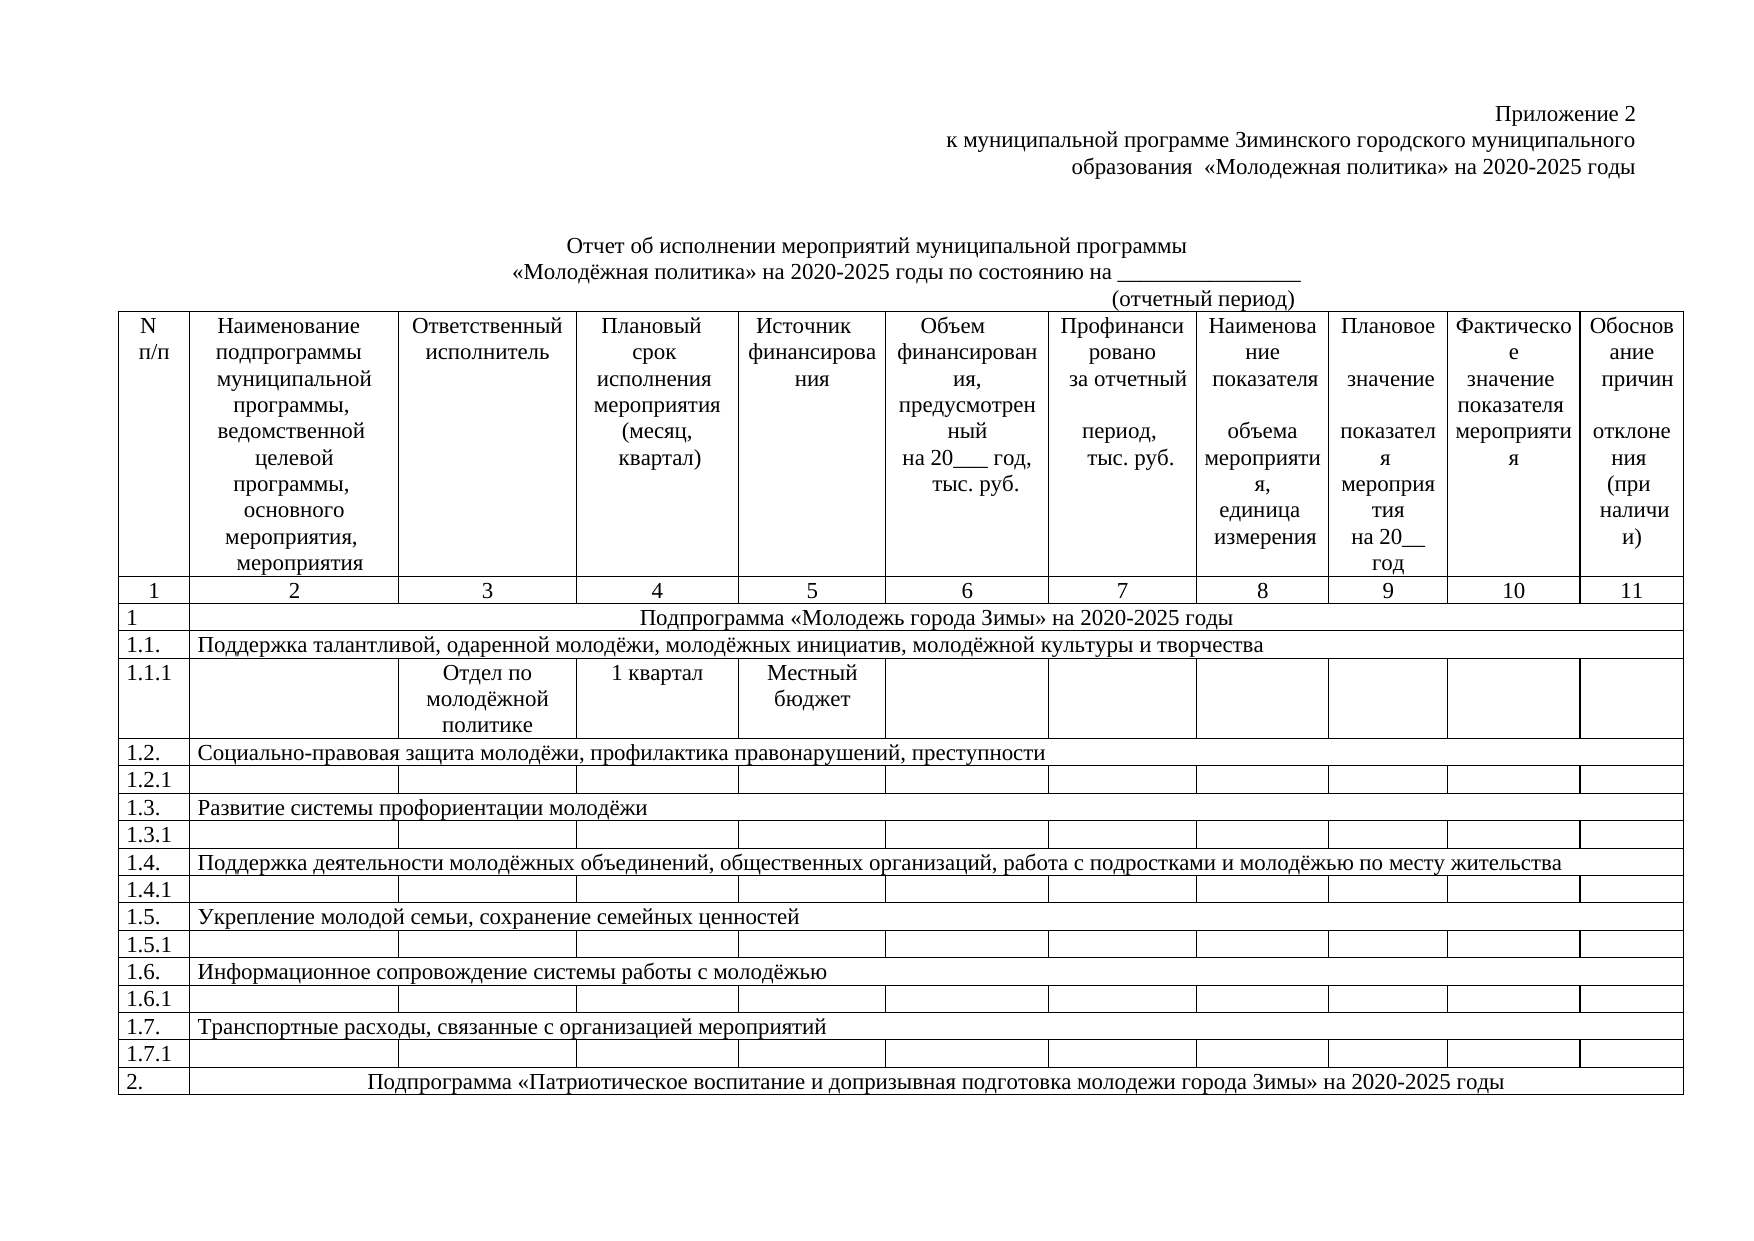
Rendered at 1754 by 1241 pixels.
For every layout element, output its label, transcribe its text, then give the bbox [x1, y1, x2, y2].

table_cell 1.6. [119, 958, 189, 984]
table_cell 9 [1329, 577, 1447, 603]
table_header Плановое значение показателя мероприятия на 20__ год [1329, 312, 1447, 576]
table_cell [1448, 821, 1579, 847]
table_header Наименование подпрограммы муниципальной программы, ведомственной целевой программы, основного мероприятия, мероприятия [190, 312, 398, 576]
table_cell [1197, 931, 1328, 957]
table_cell [1329, 876, 1447, 902]
table_cell 1.6.1 [119, 986, 189, 1012]
table_cell [1581, 1040, 1683, 1067]
table_cell [739, 1040, 885, 1067]
table_cell [1197, 821, 1328, 847]
table_cell [1049, 1040, 1196, 1067]
table_cell [739, 931, 885, 957]
table_cell Транспортные расходы, связанные с организацией мероприятий [190, 1013, 1683, 1039]
table_cell 1.2.1 [119, 766, 189, 793]
table_cell [1049, 986, 1196, 1012]
table_cell [1581, 766, 1683, 793]
text Отчет об исполнении мероприятий муниципальной программы [118, 232, 1636, 258]
table_cell [1049, 659, 1196, 738]
text (отчетный период) [162, 285, 1636, 311]
table_cell [399, 766, 576, 793]
table_header Обоснование причин отклонения (при наличии) [1581, 312, 1683, 576]
table_cell [1448, 876, 1579, 902]
table_cell Поддержка деятельности молодёжных объединений, общественных организаций, работа с подростками и молодёжью по месту жительства [190, 849, 1683, 875]
table_cell [577, 766, 738, 793]
table_cell [1197, 986, 1328, 1012]
table_cell 2. [119, 1068, 189, 1094]
table_cell [1581, 931, 1683, 957]
table_cell 1.7.1 [119, 1040, 189, 1067]
table_cell [1448, 766, 1579, 793]
table_cell [190, 1040, 398, 1067]
table_cell Социально-правовая защита молодёжи, профилактика правонарушений, преступности [190, 739, 1683, 765]
table_cell Укрепление молодой семьи, сохранение семейных ценностей [190, 903, 1683, 930]
table_cell 11 [1581, 577, 1683, 603]
table_cell [399, 986, 576, 1012]
table_cell [190, 986, 398, 1012]
table_cell 1 [119, 604, 189, 630]
table_cell [1049, 931, 1196, 957]
table_cell [1329, 931, 1447, 957]
table_cell [1197, 659, 1328, 738]
table_cell Отдел по молодёжной политике [399, 659, 576, 738]
table_cell 10 [1448, 577, 1579, 603]
table_header Наименование показателя объема мероприятия, единица измерения [1197, 312, 1328, 576]
table_cell 1.1. [119, 631, 189, 658]
table_cell [190, 659, 398, 738]
table_cell [886, 931, 1048, 957]
table_cell [577, 986, 738, 1012]
table_cell [577, 1040, 738, 1067]
table_cell Поддержка талантливой, одаренной молодёжи, молодёжных инициатив, молодёжной культуры и творчества [190, 631, 1683, 658]
table_cell [577, 931, 738, 957]
table_cell [1329, 766, 1447, 793]
text к муниципальной программе Зиминского городского муниципального [118, 127, 1636, 153]
table_cell [190, 766, 398, 793]
table_cell 1 [119, 577, 189, 603]
table_cell [739, 766, 885, 793]
table_cell 8 [1197, 577, 1328, 603]
table_cell 1.5.1 [119, 931, 189, 957]
table_cell [886, 821, 1048, 847]
table_cell [886, 659, 1048, 738]
table_cell [1329, 986, 1447, 1012]
table_header Источник финансирования [739, 312, 885, 576]
table_cell [1049, 876, 1196, 902]
table_cell [190, 876, 398, 902]
table_cell [1197, 1040, 1328, 1067]
table_cell 1.4. [119, 849, 189, 875]
table_cell 3 [399, 577, 576, 603]
table_cell [886, 766, 1048, 793]
table_cell Информационное сопровождение системы работы с молодёжью [190, 958, 1683, 984]
table_cell [1049, 766, 1196, 793]
table_cell Местный бюджет [739, 659, 885, 738]
table_header Плановый срок исполнения мероприятия (месяц, квартал) [577, 312, 738, 576]
table_cell 4 [577, 577, 738, 603]
table_cell Подпрограмма «Молодежь города Зимы» на 2020-2025 годы [190, 604, 1683, 630]
table_cell 1 квартал [577, 659, 738, 738]
table_cell 1.5. [119, 903, 189, 930]
table_header Профинансировано за отчетный период, тыс. руб. [1049, 312, 1196, 576]
table_cell [1581, 876, 1683, 902]
table_cell [1329, 1040, 1447, 1067]
table_cell 1.1.1 [119, 659, 189, 738]
table_cell [886, 876, 1048, 902]
table_cell [1197, 766, 1328, 793]
table_cell [1581, 986, 1683, 1012]
table_header N п/п [119, 312, 189, 576]
table_cell 5 [739, 577, 885, 603]
table_cell [577, 821, 738, 847]
table_cell [1329, 821, 1447, 847]
table_cell 1.7. [119, 1013, 189, 1039]
table_cell [1448, 986, 1579, 1012]
table_cell [1581, 821, 1683, 847]
table_cell 7 [1049, 577, 1196, 603]
table_header Объем финансирования, предусмотренный на 20___ год, тыс. руб. [886, 312, 1048, 576]
table_cell [1448, 659, 1579, 738]
table_cell [1197, 876, 1328, 902]
table_cell 2 [190, 577, 398, 603]
table_cell 6 [886, 577, 1048, 603]
table_cell 1.2. [119, 739, 189, 765]
table_cell Подпрограмма «Патриотическое воспитание и допризывная подготовка молодежи города Зимы» на 2020-2025 годы [190, 1068, 1683, 1094]
table_cell [190, 821, 398, 847]
table_header Фактическое значение показателя мероприятия [1448, 312, 1579, 576]
table_cell 1.3. [119, 794, 189, 820]
table_cell [190, 931, 398, 957]
table_cell [399, 1040, 576, 1067]
text «Молодёжная политика» на 2020-2025 годы по состоянию на ________________ [162, 258, 1636, 285]
table_cell [886, 986, 1048, 1012]
table_cell 1.4.1 [119, 876, 189, 902]
text образования «Молодежная политика» на 2020-2025 годы [118, 153, 1636, 179]
table_cell [1329, 659, 1447, 738]
table_cell [739, 876, 885, 902]
table_cell [399, 876, 576, 902]
table_cell [577, 876, 738, 902]
table_cell 1.3.1 [119, 821, 189, 847]
table_cell [1581, 659, 1683, 738]
table_cell [1448, 931, 1579, 957]
table_cell [739, 986, 885, 1012]
text Приложение 2 [118, 100, 1636, 127]
table_cell [739, 821, 885, 847]
table_cell [399, 821, 576, 847]
table_cell [886, 1040, 1048, 1067]
table_cell [1049, 821, 1196, 847]
table_cell [399, 931, 576, 957]
table_cell Развитие системы профориентации молодёжи [190, 794, 1683, 820]
table_cell [1448, 1040, 1579, 1067]
table_header Ответственный исполнитель [399, 312, 576, 576]
